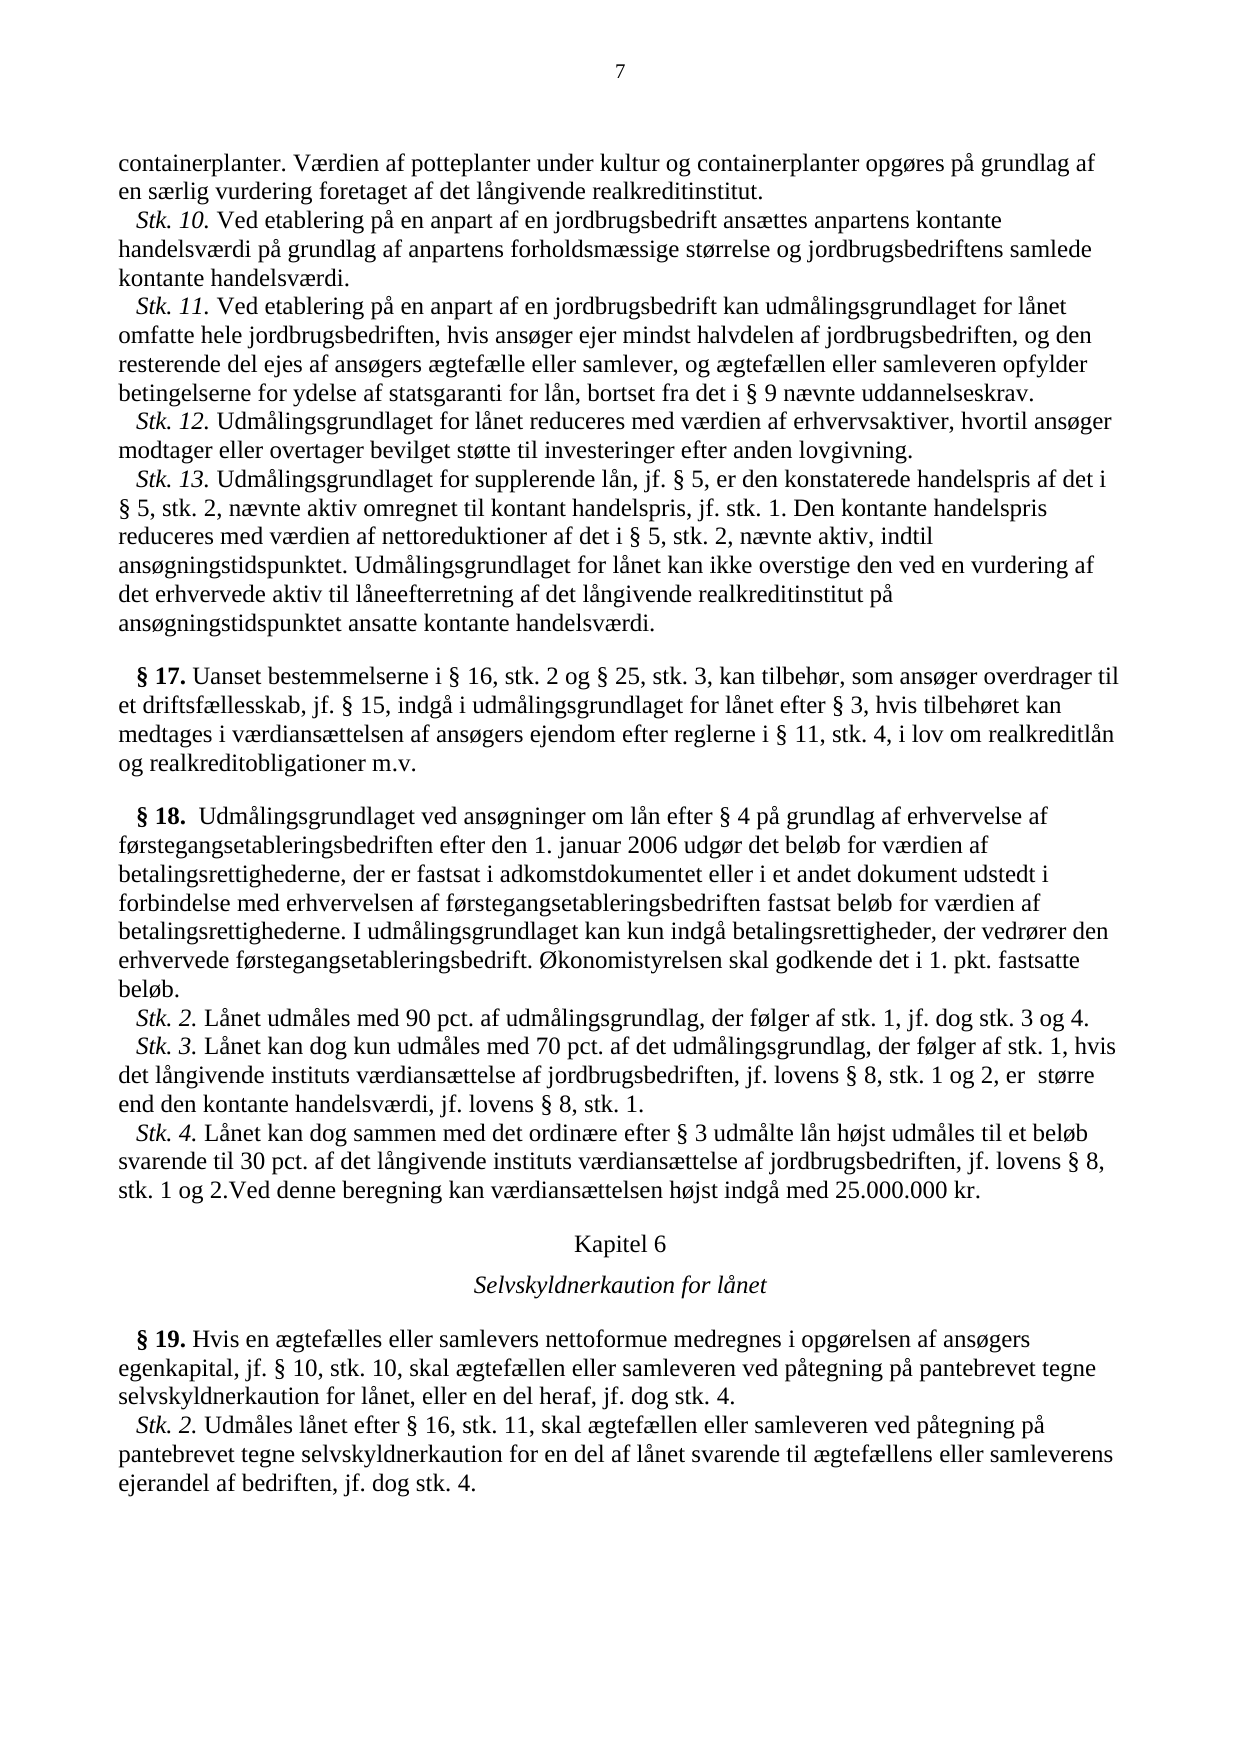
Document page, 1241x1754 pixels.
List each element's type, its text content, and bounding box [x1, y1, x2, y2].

text Stk. 11. Ved etablering på en anpart af en jordbrugsbedrift kan udmålingsgrundlaget for lånet omfatte hele jordbrugsbedriften, hvis ansøger ejer mindst halvdelen af jordbrugsbedriften, og den resterende del ejes af ansøgers ægtefælle eller samlever, og ægtefællen eller samleveren opfylder betingelserne for ydelse af statsgaranti for lån, bortset fra det i § 9 nævnte uddannelseskrav. [118, 291, 1122, 406]
text Stk. 4. Lånet kan dog sammen med det ordinære efter § 3 udmålte lån højst udmåles til et beløb svarende til 30 pct. af det långivende instituts værdiansættelse af jordbrugsbedriften, jf. lovens § 8, stk. 1 og 2.Ved denne beregning kan værdiansættelsen højst indgå med 25.000.000 kr. [118, 1118, 1122, 1204]
text Stk. 2. Udmåles lånet efter § 16, stk. 11, skal ægtefællen eller samleveren ved påtegning på pantebrevet tegne selvskyldnerkaution for en del af lånet svarende til ægtefællens eller samleverens ejerandel af bedriften, jf. dog stk. 4. [118, 1410, 1122, 1496]
text Kapitel 6 [118, 1229, 1122, 1258]
text § 17. Uanset bestemmelserne i § 16, stk. 2 og § 25, stk. 3, kan tilbehør, som ansøger overdrager til et driftsfællesskab, jf. § 15, indgå i udmålingsgrundlaget for lånet efter § 3, hvis tilbehøret kan medtages i værdiansættelsen af ansøgers ejendom efter reglerne i § 11, stk. 4, i lov om realkreditlån og realkreditobligationer m.v. [118, 661, 1122, 776]
text Stk. 10. Ved etablering på en anpart af en jordbrugsbedrift ansættes anpartens kontante handelsværdi på grundlag af anpartens forholdsmæssige størrelse og jordbrugsbedriftens samlede kontante handelsværdi. [118, 205, 1122, 291]
text Stk. 3. Lånet kan dog kun udmåles med 70 pct. af det udmålingsgrundlag, der følger af stk. 1, hvis det långivende instituts værdiansættelse af jordbrugsbedriften, jf. lovens § 8, stk. 1 og 2, er større end den kontante handelsværdi, jf. lovens § 8, stk. 1. [118, 1031, 1122, 1118]
text § 18. Udmålingsgrundlaget ved ansøgninger om lån efter § 4 på grundlag af erhvervelse af førstegangsetableringsbedriften efter den 1. januar 2006 udgør det beløb for værdien af betalingsrettighederne, der er fastsat i adkomstdokumentet eller i et andet dokument udstedt i forbindelse med erhvervelsen af førstegangsetableringsbedriften fastsat beløb for værdien af betalingsrettighederne. I udmålingsgrundlaget kan kun indgå betalingsrettigheder, der vedrører den erhvervede førstegangsetableringsbedrift. Økonomistyrelsen skal godkende det i 1. pkt. fastsatte beløb. [118, 801, 1122, 1003]
text Stk. 13. Udmålingsgrundlaget for supplerende lån, jf. § 5, er den konstaterede handelspris af det i § 5, stk. 2, nævnte aktiv omregnet til kontant handelspris, jf. stk. 1. Den kontante handelspris reduceres med værdien af nettoreduktioner af det i § 5, stk. 2, nævnte aktiv, indtil ansøgningstidspunktet. Udmålingsgrundlaget for lånet kan ikke overstige den ved en vurdering af det erhvervede aktiv til låneefterretning af det långivende realkreditinstitut på ansøgningstidspunktet ansatte kontante handelsværdi. [118, 464, 1122, 636]
text Stk. 12. Udmålingsgrundlaget for lånet reduceres med værdien af erhvervsaktiver, hvortil ansøger modtager eller overtager bevilget støtte til investeringer efter anden lovgivning. [118, 406, 1122, 464]
text § 19. Hvis en ægtefælles eller samlevers nettoformue medregnes i opgørelsen af ansøgers egenkapital, jf. § 10, stk. 10, skal ægtefællen eller samleveren ved påtegning på pantebrevet tegne selvskyldnerkaution for lånet, eller en del heraf, jf. dog stk. 4. [118, 1324, 1122, 1410]
text Stk. 2. Lånet udmåles med 90 pct. af udmålingsgrundlag, der følger af stk. 1, jf. dog stk. 3 og 4. [118, 1003, 1122, 1031]
text Selvskyldnerkaution for lånet [118, 1270, 1122, 1299]
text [118, 148, 1122, 205]
